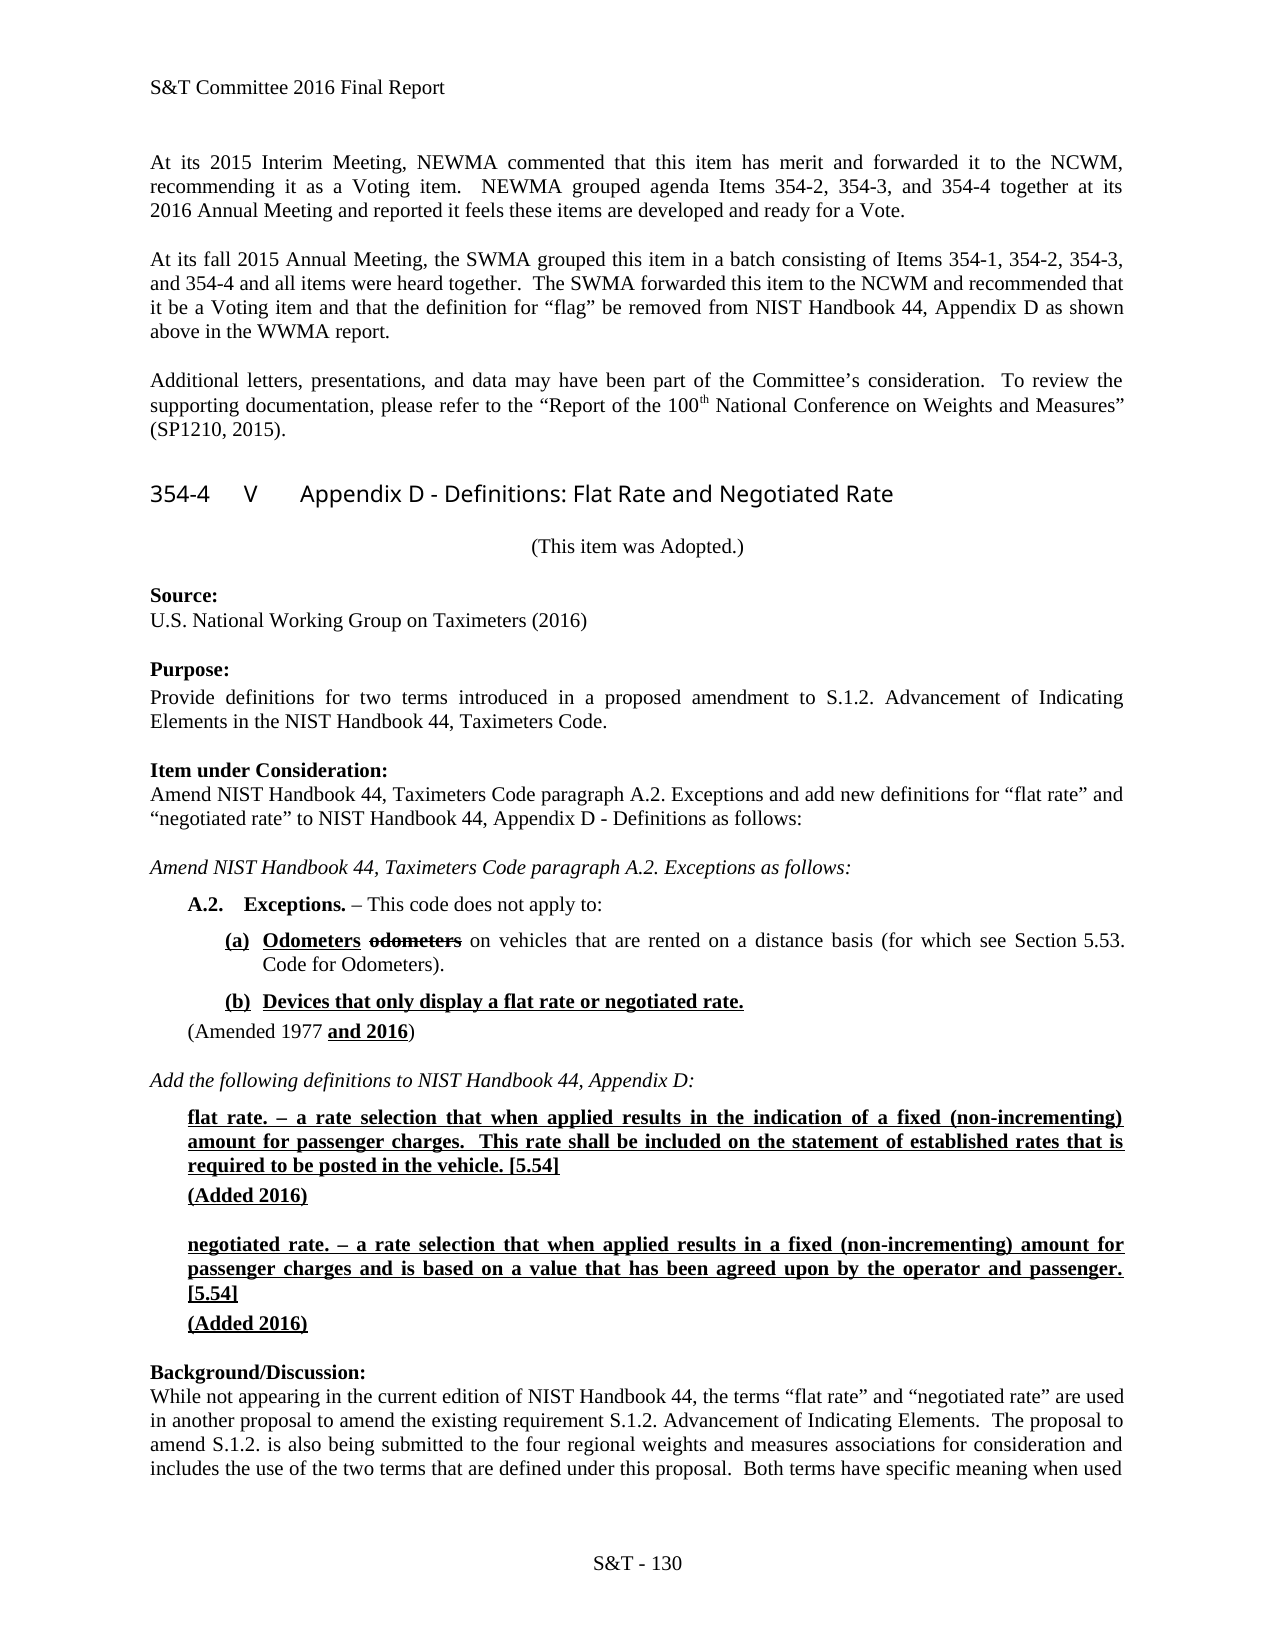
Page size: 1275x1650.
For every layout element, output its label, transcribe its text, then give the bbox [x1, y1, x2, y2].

text flat rate. – a rate selection that when applied results in the indication of a fixed (non-incrementing) amount for passenger charges. This rate shall be included on the statement of established rates that is required to be posted in the vehicle. [5.54] [187, 1105, 1125, 1150]
text A.2. Exceptions. – This code does not apply to: [187, 892, 1125, 916]
text (This item was Adopted.) [150, 534, 1125, 558]
text Purpose: [150, 657, 1125, 681]
text negotiated rate. – a rate selection that when applied results in a fixed (non-incrementing) amount for passenger charges and is based on a value that has been agreed upon by the operator and passenger. [5.54] [187, 1232, 1125, 1253]
text Amend NIST Handbook 44, Taximeters Code paragraph A.2. Exceptions as follows: [150, 855, 1125, 879]
text (a) Odometers odometers on vehicles that are rented on a distance basis (for which see Section 5.53. Code for Odometers). [225, 928, 1125, 976]
text (Added 2016) [187, 1183, 1125, 1207]
text Amend NIST Handbook 44, Taximeters Code paragraph A.2. Exceptions and add new definitions for “flat rate” and “negotiated rate” to NIST Handbook 44, Appendix D - Definitions as follows: [150, 782, 1125, 830]
text negotiated rate. – a rate selection that when applied results in a fixed (non-incrementing) amount for passenger charges and is based on a value that has been agreed upon by the operator and passenger. [5.54] [187, 1254, 1125, 1304]
text U.S. National Working Group on Taximeters (2016) [150, 607, 1125, 632]
subtitle 354-4 V Appendix D - Definitions: Flat Rate and Negotiated Rate [150, 478, 1125, 509]
text (Added 2016) [187, 1311, 1125, 1335]
text Source: [150, 583, 1125, 607]
text At its 2015 Interim Meeting, NEWMA commented that this item has merit and forwarded it to the NCWM, recommending it as a Voting item. NEWMA grouped agenda Items 354-2, 354-3, and 354-4 together at its 2016 Annual Meeting and reported it feels these items are developed and ready for a Vote. [150, 150, 1125, 222]
text (b) Devices that only display a flat rate or negotiated rate. [225, 989, 1125, 1013]
text At its fall 2015 Annual Meeting, the SWMA grouped this item in a batch consisting of Items 354-1, 354-2, 354-3, and 354-4 and all items were heard together. The SWMA forwarded this item to the NCWM and recommended that it be a Voting item and that the definition for “flag” be removed from NIST Handbook 44, Appendix D as shown above in the WWMA report. [150, 247, 1125, 343]
text flat rate. – a rate selection that when applied results in the indication of a fixed (non-incrementing) amount for passenger charges. This rate shall be included on the statement of established rates that is required to be posted in the vehicle. [5.54] [187, 1151, 1125, 1177]
text (Amended 1977 and 2016) [187, 1019, 1125, 1043]
text Additional letters, presentations, and data may have been part of the Committee’s consideration. To review the supporting documentation, please refer to the “Report of the 100th National Conference on Weights and Measures” (SP1210, 2015). [150, 368, 1125, 441]
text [150, 1384, 1125, 1480]
text Background/Discussion: [150, 1360, 1125, 1384]
text Item under Consideration: [150, 758, 1125, 782]
text Provide definitions for two terms introduced in a proposed amendment to S.1.2. Advancement of Indicating Elements in the NIST Handbook 44, Taximeters Code. [150, 685, 1125, 733]
text Add the following definitions to NIST Handbook 44, Appendix D: [150, 1068, 1125, 1092]
